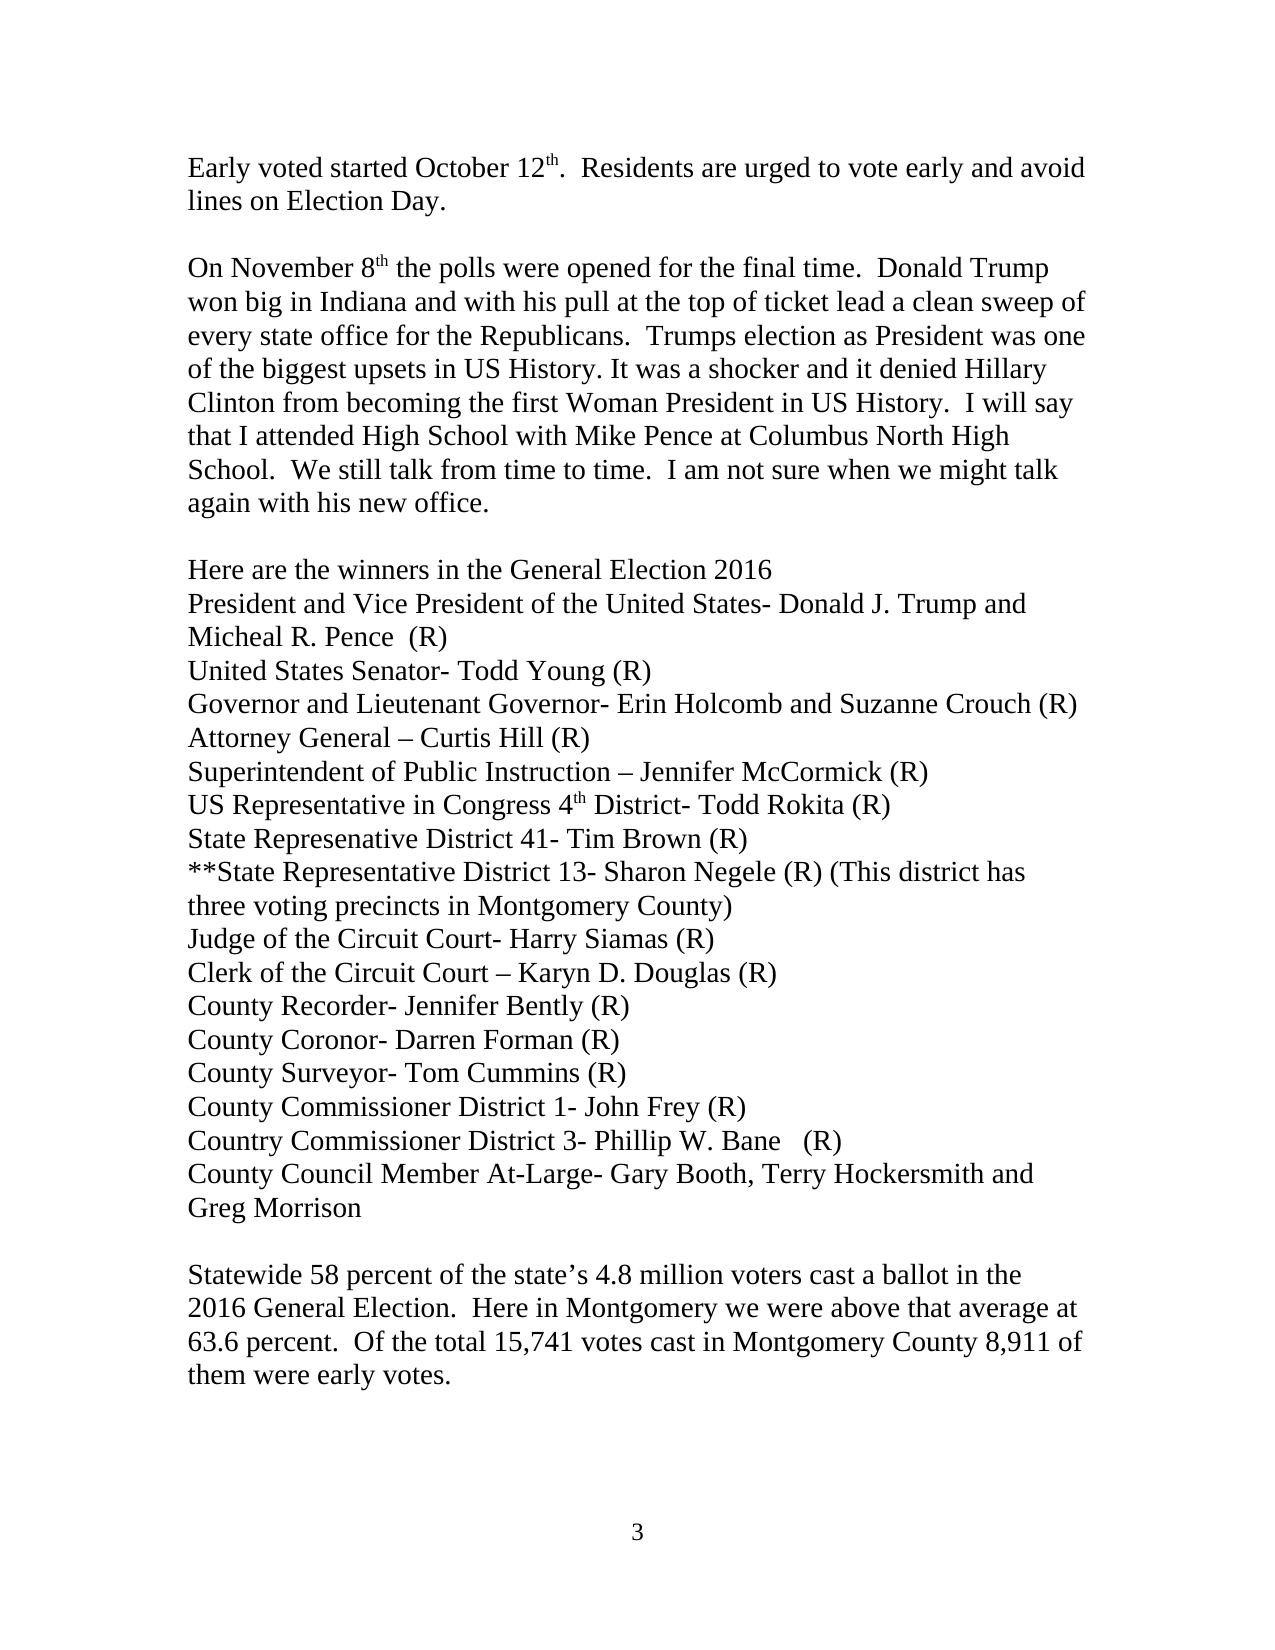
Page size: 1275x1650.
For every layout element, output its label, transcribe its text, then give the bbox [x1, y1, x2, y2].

text Country Commissioner District 3- Phillip W. Bane (R) [187, 1123, 1087, 1156]
text Attorney General – Curtis Hill (R) [187, 720, 1087, 754]
text On November 8th the polls were opened for the final time. Donald Trump won big in Indiana and with his pull at the top of ticket lead a clean sweep of every state office for the Republicans. Trumps election as President was one of the biggest upsets in US History. It was a shocker and it denied Hillary Clinton from becoming the first Woman President in US History. I will say that I attended High School with Mike Pence at Columbus North High School. We still talk from time to time. I am not sure when we might talk again with his new office. [187, 251, 1087, 519]
text State Represenative District 41- Tim Brown (R) [187, 821, 1087, 854]
text County Coronor- Darren Forman (R) [187, 1022, 1087, 1056]
text Judge of the Circuit Court- Harry Siamas (R) [187, 921, 1087, 955]
text Statewide 58 percent of the state’s 4.8 million voters cast a ballot in the 2016 General Election. Here in Montgomery we were above that average at 63.6 percent. Of the total 15,741 votes cast in Montgomery County 8,911 of them were early votes. [187, 1257, 1087, 1391]
text County Surveyor- Tom Cummins (R) [187, 1056, 1087, 1089]
text US Representative in Congress 4th District- Todd Rokita (R) [187, 787, 1087, 821]
text Here are the winners in the General Election 2016 [187, 552, 1087, 586]
text **State Representative District 13- Sharon Negele (R) (This district has three voting precincts in Montgomery County) [187, 854, 1087, 921]
text Governor and Lieutenant Governor- Erin Holcomb and Suzanne Crouch (R) [187, 687, 1087, 720]
text United States Senator- Todd Young (R) [187, 653, 1087, 687]
text Early voted started October 12th. Residents are urged to vote early and avoid lines on Election Day. [187, 150, 1087, 217]
text President and Vice President of the United States- Donald J. Trump and Micheal R. Pence (R) [187, 586, 1087, 653]
text Clerk of the Circuit Court – Karyn D. Douglas (R) [187, 955, 1087, 988]
text County Council Member At-Large- Gary Booth, Terry Hockersmith and Greg Morrison [187, 1156, 1087, 1223]
text County Commissioner District 1- John Frey (R) [187, 1089, 1087, 1123]
text County Recorder- Jennifer Bently (R) [187, 988, 1087, 1022]
text Superintendent of Public Instruction – Jennifer McCormick (R) [187, 754, 1087, 787]
